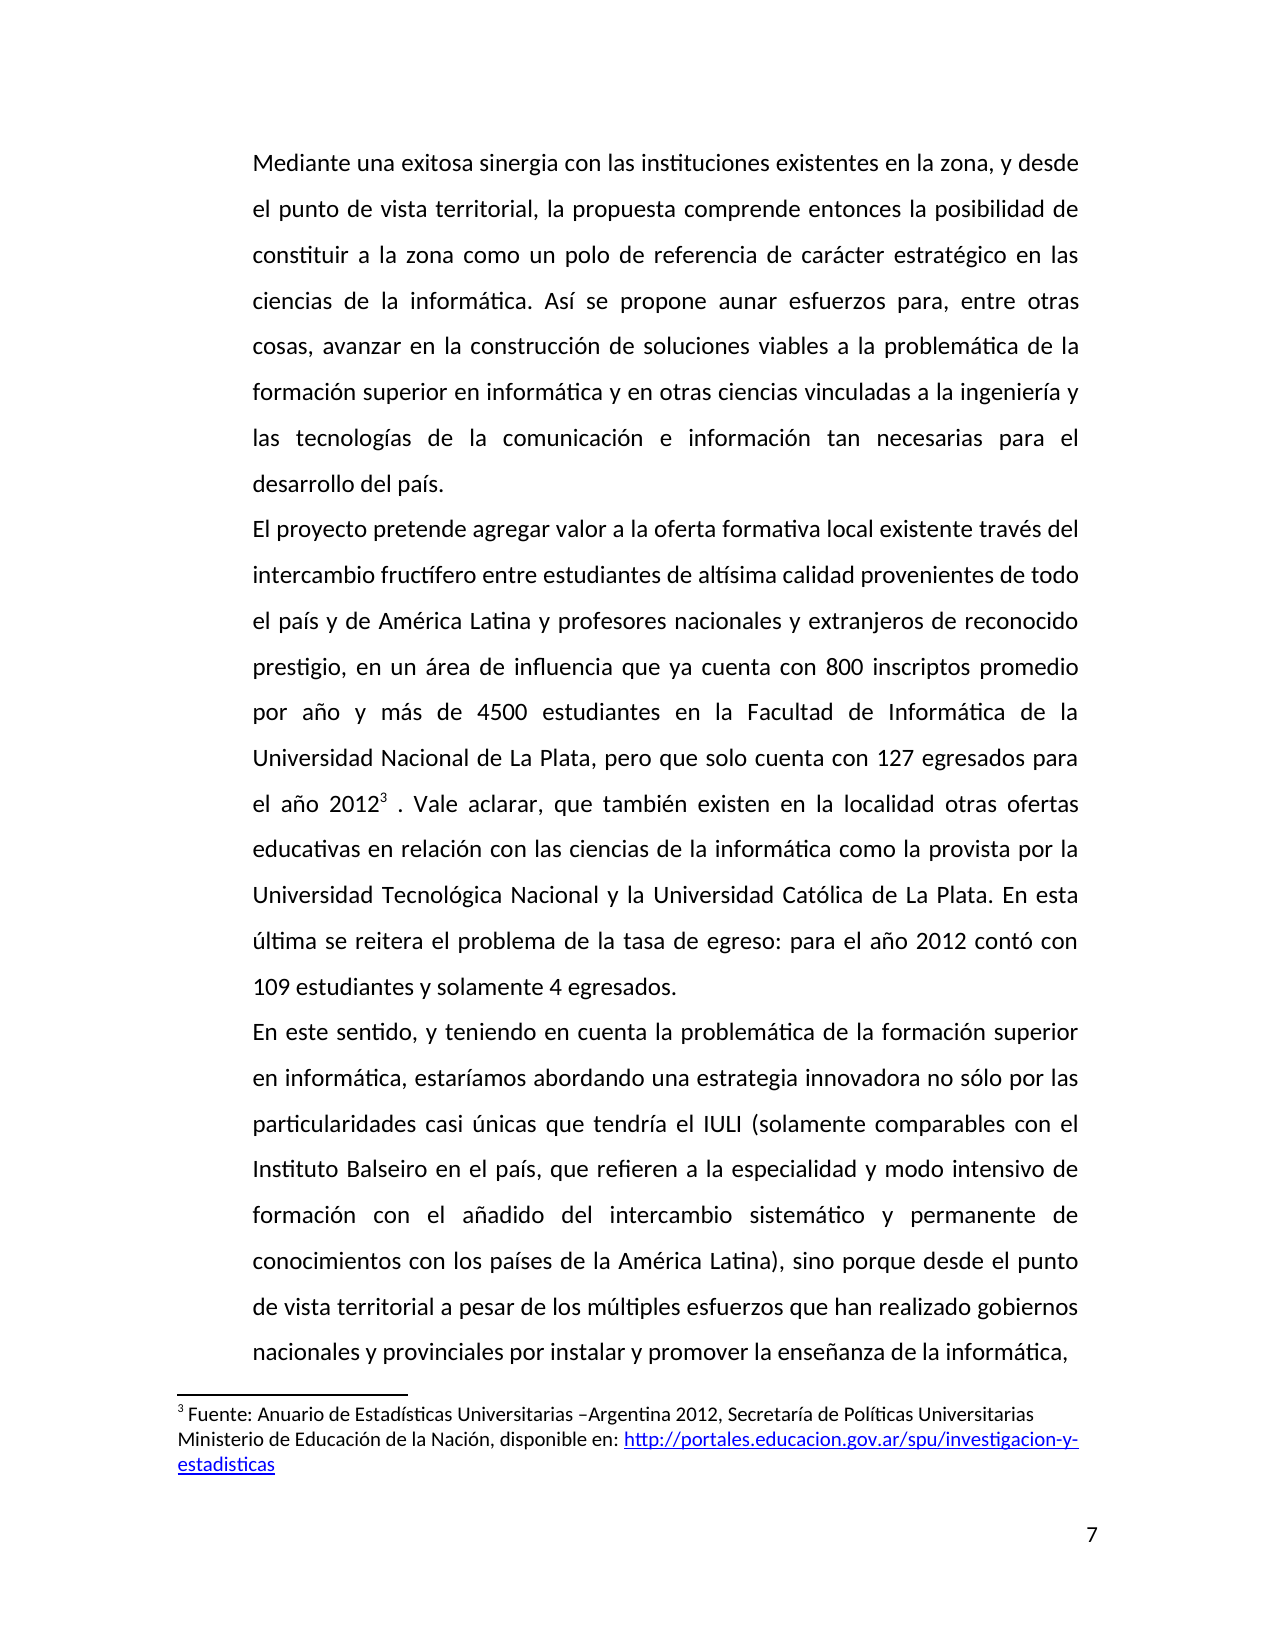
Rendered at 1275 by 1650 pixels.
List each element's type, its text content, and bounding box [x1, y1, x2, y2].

list En este sentido, y teniendo en cuenta la problemática de la formación superior en informática, estaríamos abordando una estrategia innovadora no sólo por las particularidades casi únicas que tendría el IULI (solamente comparables con el Instituto Balseiro en el país, que refieren a la especialidad y modo intensivo de formación con el añadido del intercambio sistemático y permanente de conocimientos con los países de la América Latina), sino porque desde el punto de vista territorial a pesar de los múltiples esfuerzos que han realizado gobiernos nacionales y provinciales por instalar y promover la enseñanza de la informática, [252, 1016, 1080, 1367]
list El proyecto pretende agregar valor a la oferta formativa local existente través del intercambio fructífero entre estudiantes de altísima calidad provenientes de todo el país y de América Latina y profesores nacionales y extranjeros de reconocido prestigio, en un área de influencia que ya cuenta con 800 inscriptos promedio por año y más de 4500 estudiantes en la Facultad de Informática de la Universidad Nacional de La Plata, pero que solo cuenta con 127 egresados para el año 2012 . Vale aclarar, que también existen en la localidad otras ofertas educativas en relación con las ciencias de la informática como la provista por la Universidad Tecnológica Nacional y la Universidad Católica de La Plata. En esta última se reitera el problema de la tasa de egreso: para el año 2012 contó con 109 estudiantes y solamente 4 egresados. [252, 513, 1080, 1001]
list Mediante una exitosa sinergia con las instituciones existentes en la zona, y desde el punto de vista territorial, la propuesta comprende entonces la posibilidad de constituir a la zona como un polo de referencia de carácter estratégico en las ciencias de la informática. Así se propone aunar esfuerzos para, entre otras cosas, avanzar en la construcción de soluciones viables a la problemática de la formación superior en informática y en otras ciencias vinculadas a la ingeniería y las tecnologías de la comunicación e información tan necesarias para el desarrollo del país. [252, 148, 1080, 498]
